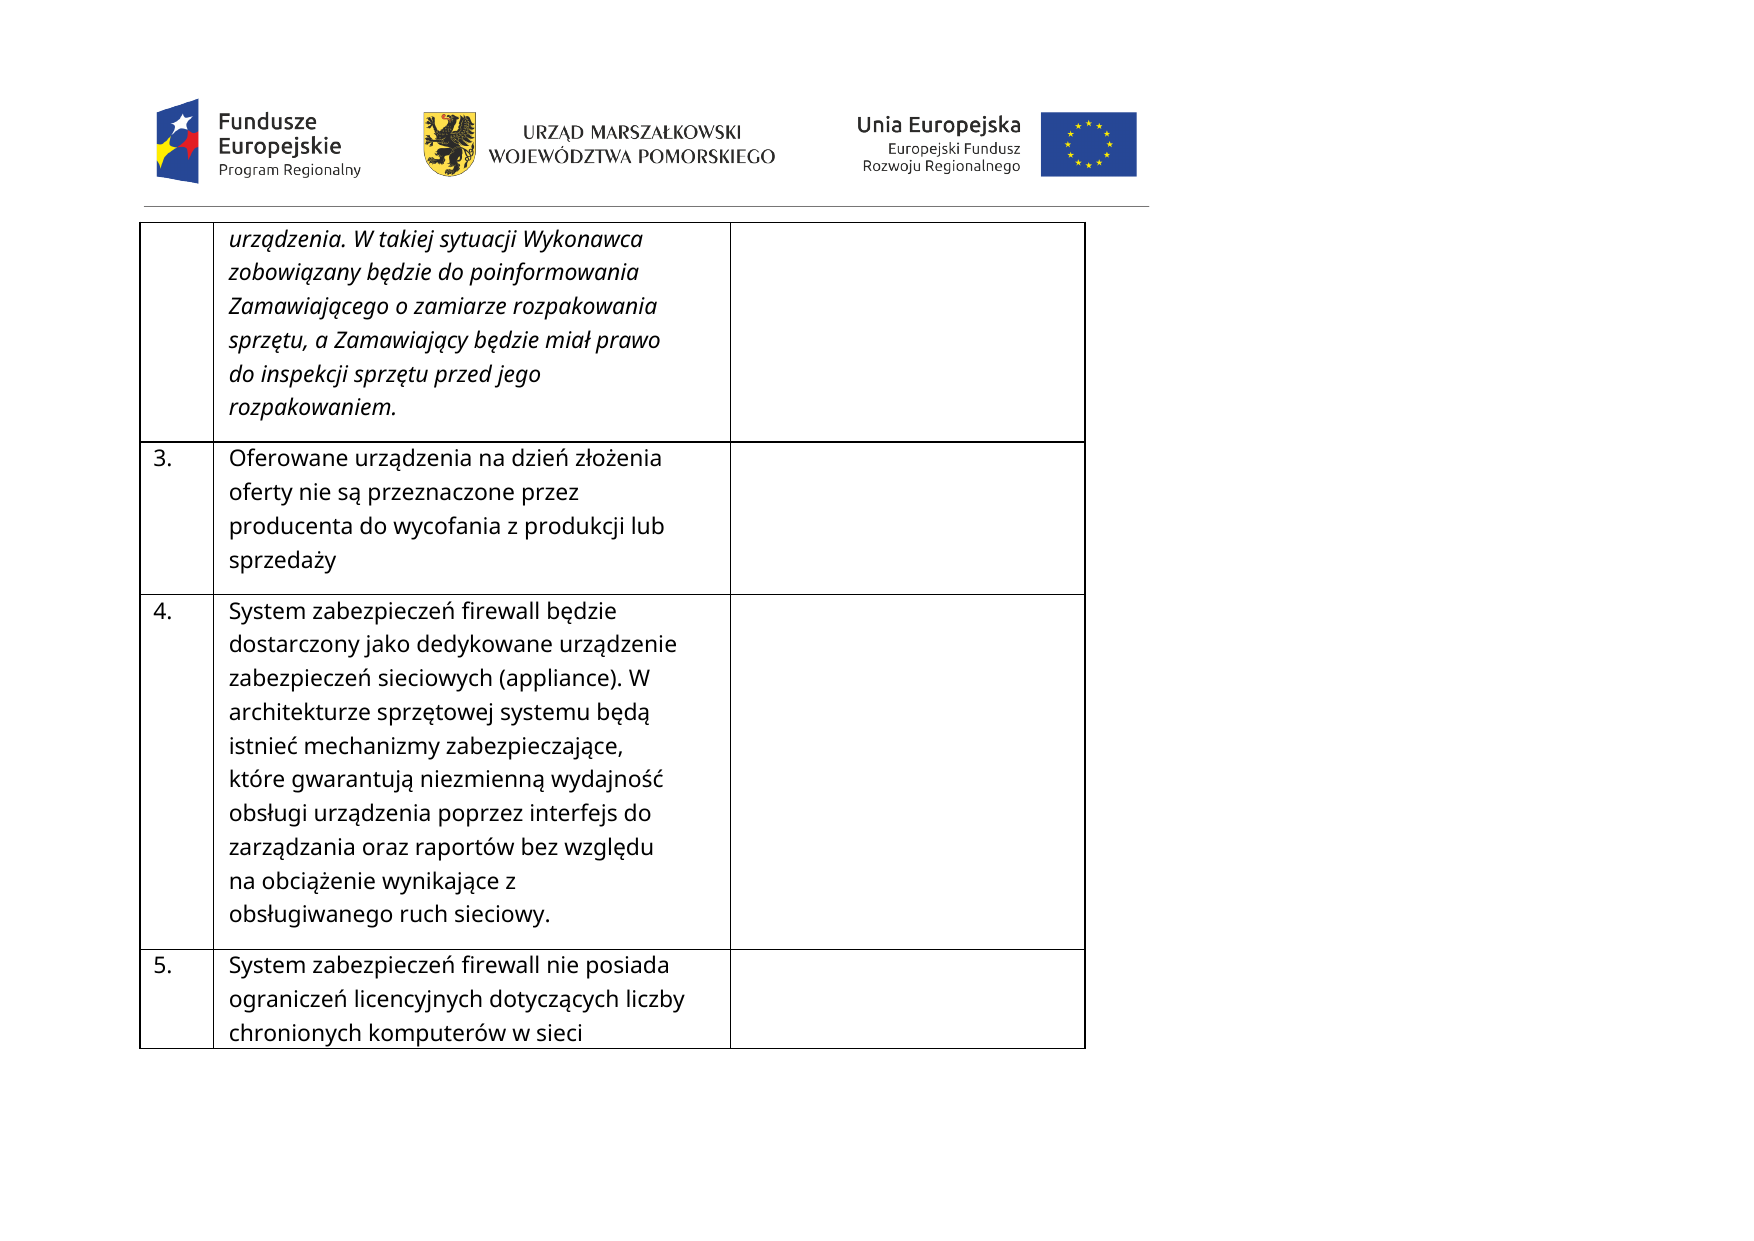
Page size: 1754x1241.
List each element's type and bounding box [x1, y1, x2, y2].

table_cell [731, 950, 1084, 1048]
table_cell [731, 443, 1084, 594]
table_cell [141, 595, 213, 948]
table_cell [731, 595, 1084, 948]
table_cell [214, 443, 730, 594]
picture [143, 98, 1150, 207]
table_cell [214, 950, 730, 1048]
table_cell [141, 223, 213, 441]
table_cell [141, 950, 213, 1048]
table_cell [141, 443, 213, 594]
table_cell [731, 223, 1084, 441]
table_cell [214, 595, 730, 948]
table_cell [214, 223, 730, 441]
